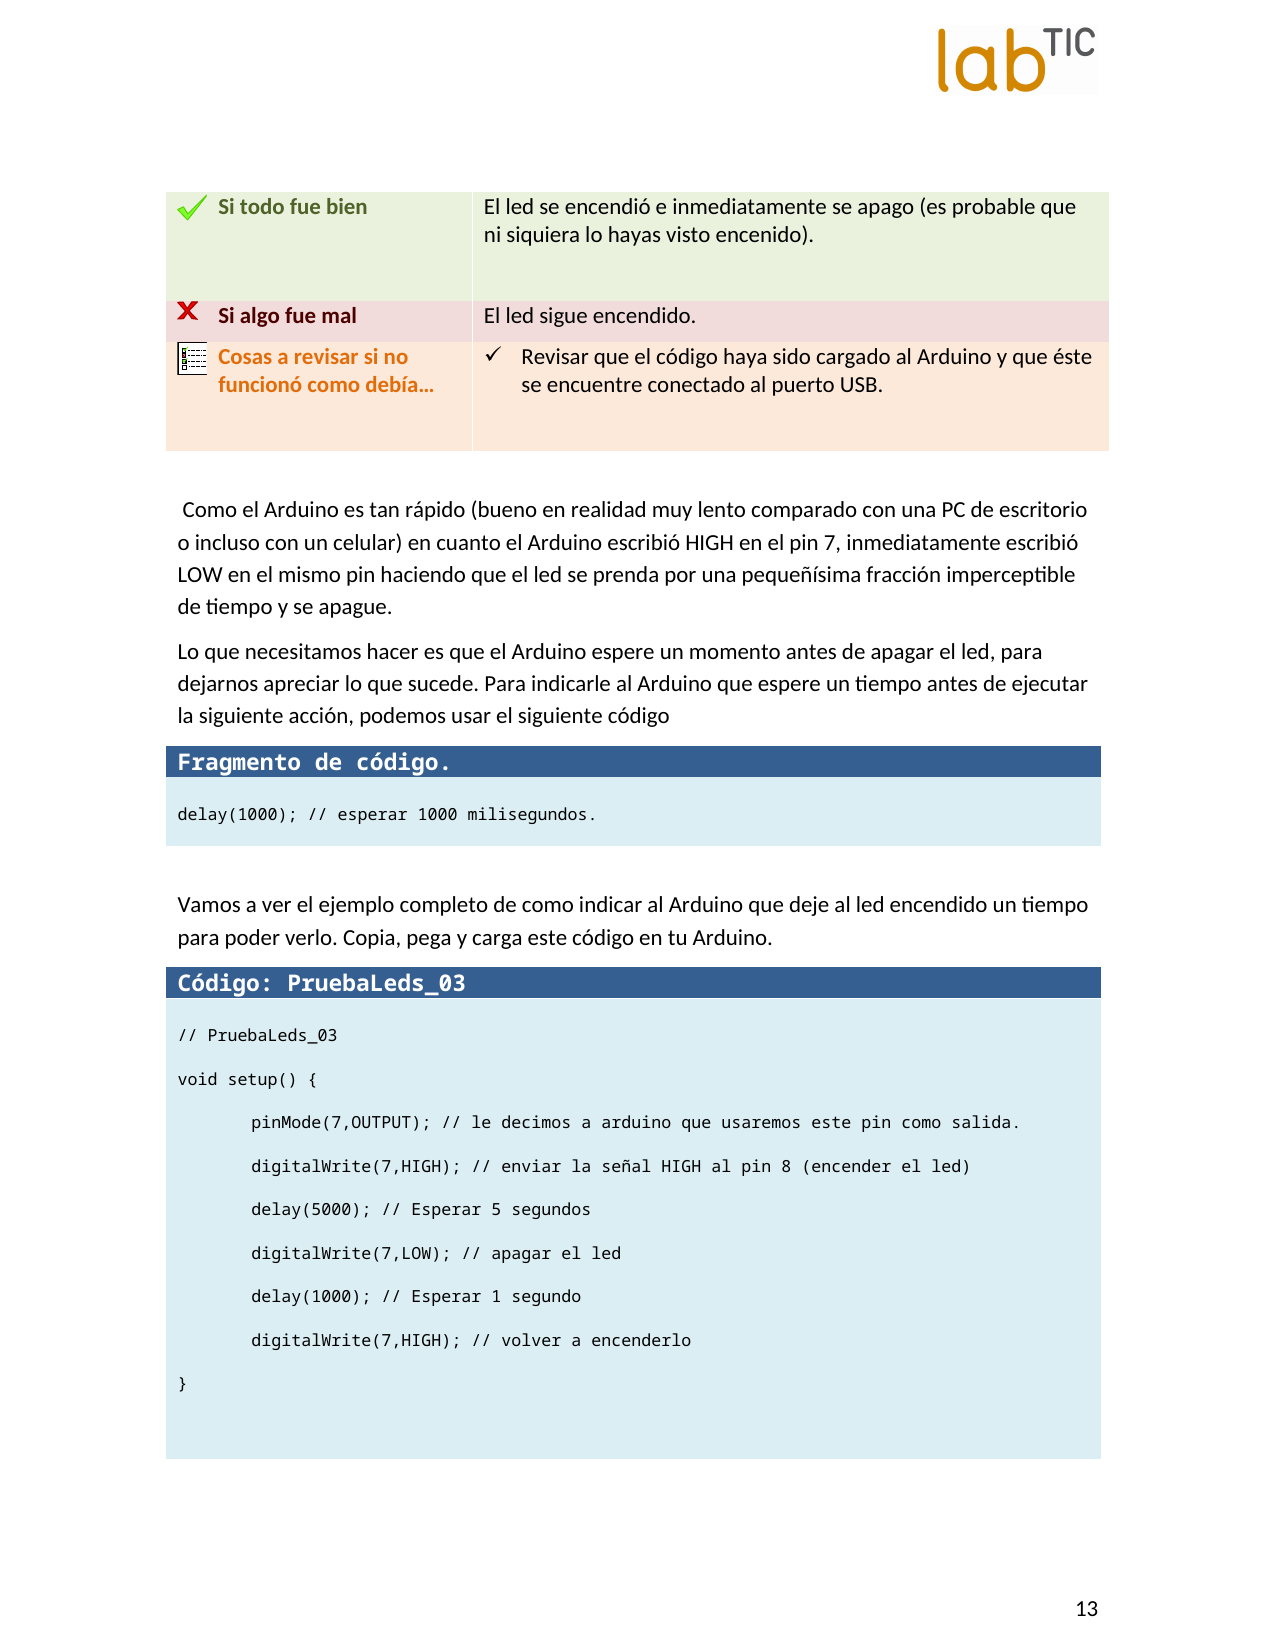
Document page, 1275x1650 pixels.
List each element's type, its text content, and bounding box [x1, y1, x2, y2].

text Vamos a ver el ejemplo completo de como indicar al Arduino que deje al led encendido un tiempo para poder verlo. Copia, pega y carga este código en tu Arduino. [177, 890, 1098, 951]
text Lo que necesitamos hacer es que el Arduino espere un momento antes de apagar el led, para dejarnos apreciar lo que sucede. Para indicarle al Arduino que espere un tiempo antes de ejecutar la siguiente acción, podemos usar el siguiente código [177, 637, 1098, 729]
table_header Fragmento de código. [166, 746, 1101, 777]
table_cell [166, 301, 207, 342]
table_header Si todo fue bien [207, 192, 472, 301]
table_cell [166, 342, 207, 451]
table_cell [166, 999, 1101, 1459]
table_cell Revisar que el código haya sido cargado al Arduino y que éste se encuentre conectado al puerto USB. [473, 342, 1109, 451]
picture [935, 25, 1098, 95]
text Como el Arduino es tan rápido (bueno en realidad muy lento comparado con una PC de escritorio o incluso con un celular) en cuanto el Arduino escribió HIGH en el pin 7, inmediatamente escribió LOW en el mismo pin haciendo que el led se prenda por una pequeñísima fracción imperceptible de tiempo y se apague. [177, 496, 1098, 620]
table_cell El led sigue encendido. [473, 301, 1109, 342]
table_cell delay(1000); // esperar 1000 milisegundos. [166, 777, 1101, 846]
table_header Código: PruebaLeds_03 [166, 967, 1101, 998]
table_header El led se encendió e inmediatamente se apago (es probable que ni siquiera lo hayas visto encenido). [473, 192, 1109, 301]
table_cell Si algo fue mal [207, 301, 472, 342]
table_cell Cosas a revisar si no funcionó como debía… [207, 342, 472, 451]
table_header [166, 192, 207, 301]
